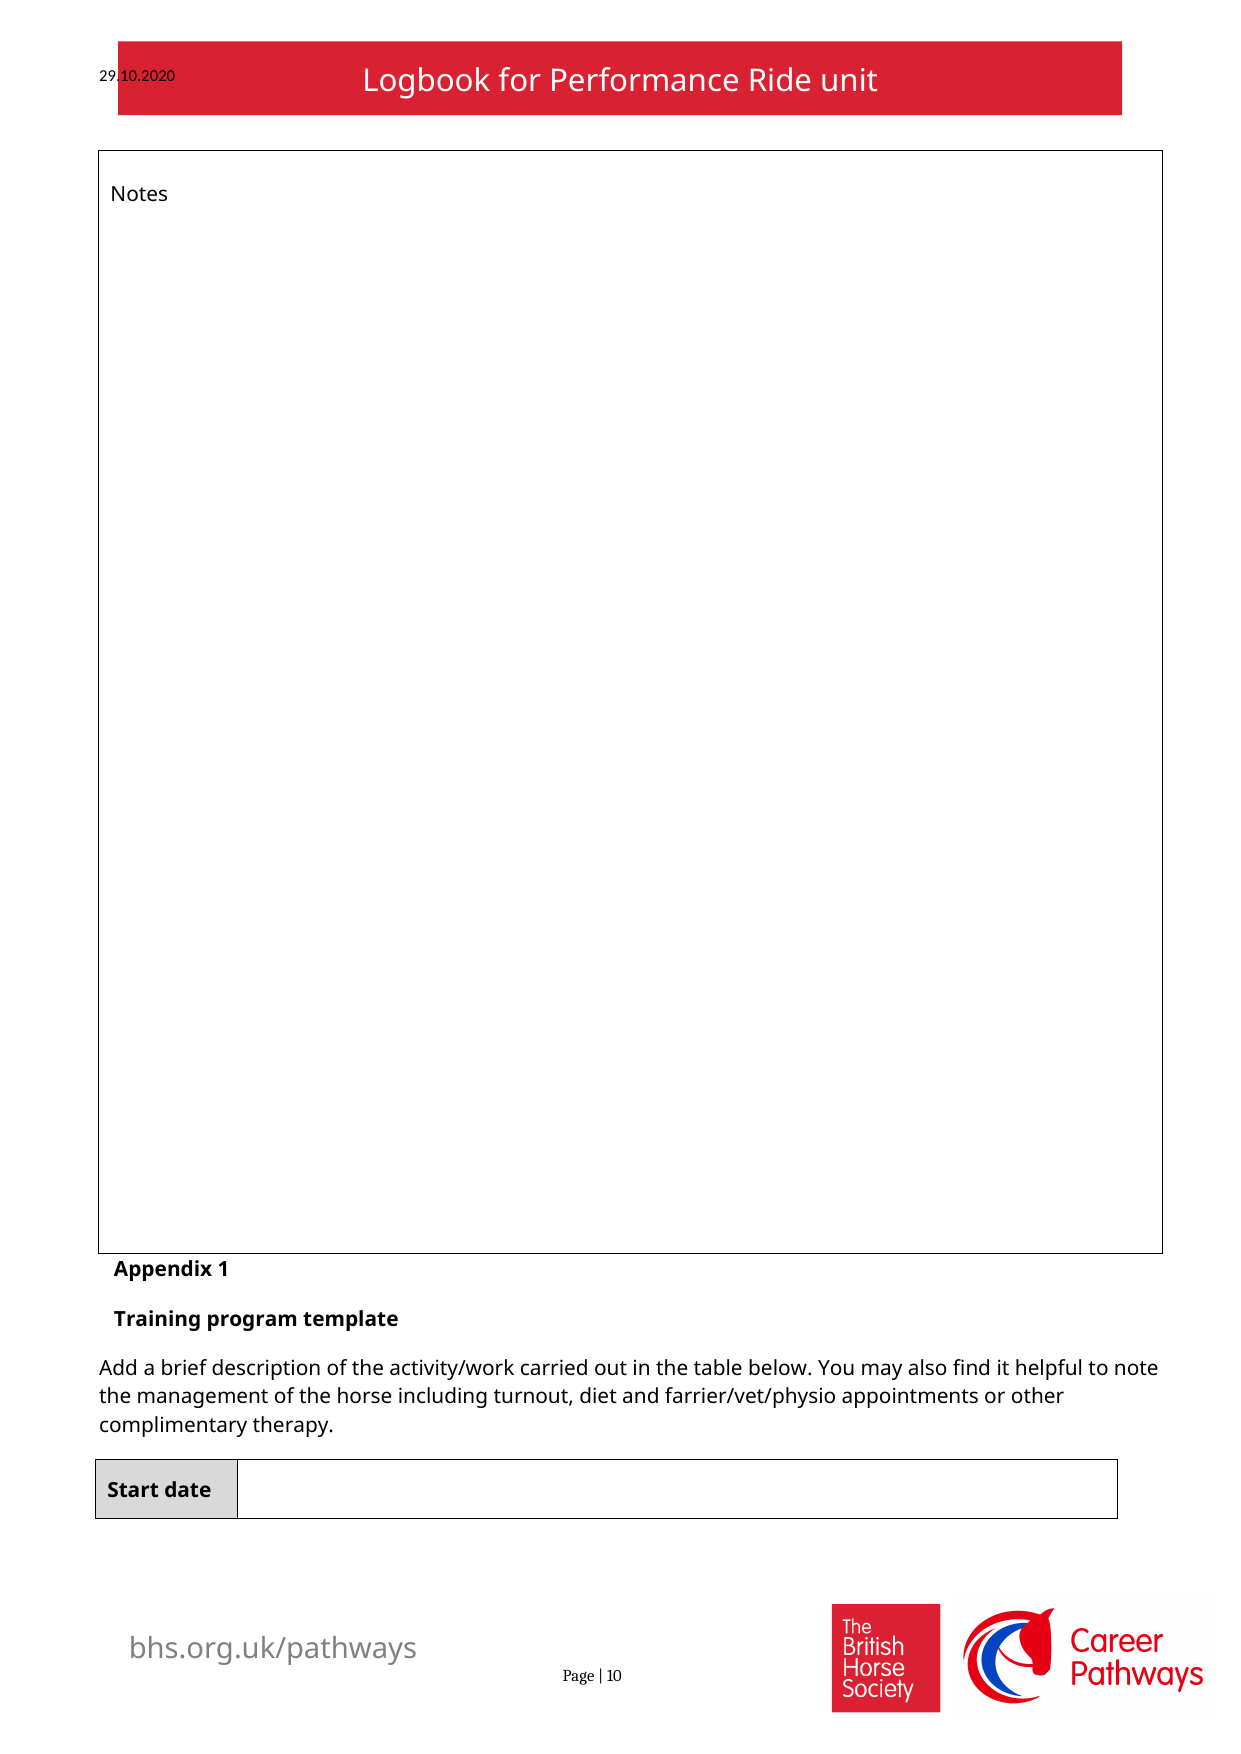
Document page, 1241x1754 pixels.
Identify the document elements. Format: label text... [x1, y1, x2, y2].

table_header Start date [96, 1460, 237, 1518]
text Add a brief description of the activity/work carried out in the table below. You may also find it helpful to note the management of the horse including turnout, diet and farrier/vet/physio appointments or other complimentary therapy. [99, 1353, 1163, 1438]
picture [831, 1603, 941, 1713]
table_header Notes [99, 151, 1162, 1253]
picture [951, 1595, 1216, 1715]
text Appendix 1 [114, 1254, 1053, 1283]
table_header [238, 1460, 1117, 1518]
text Training program template [114, 1304, 1053, 1332]
